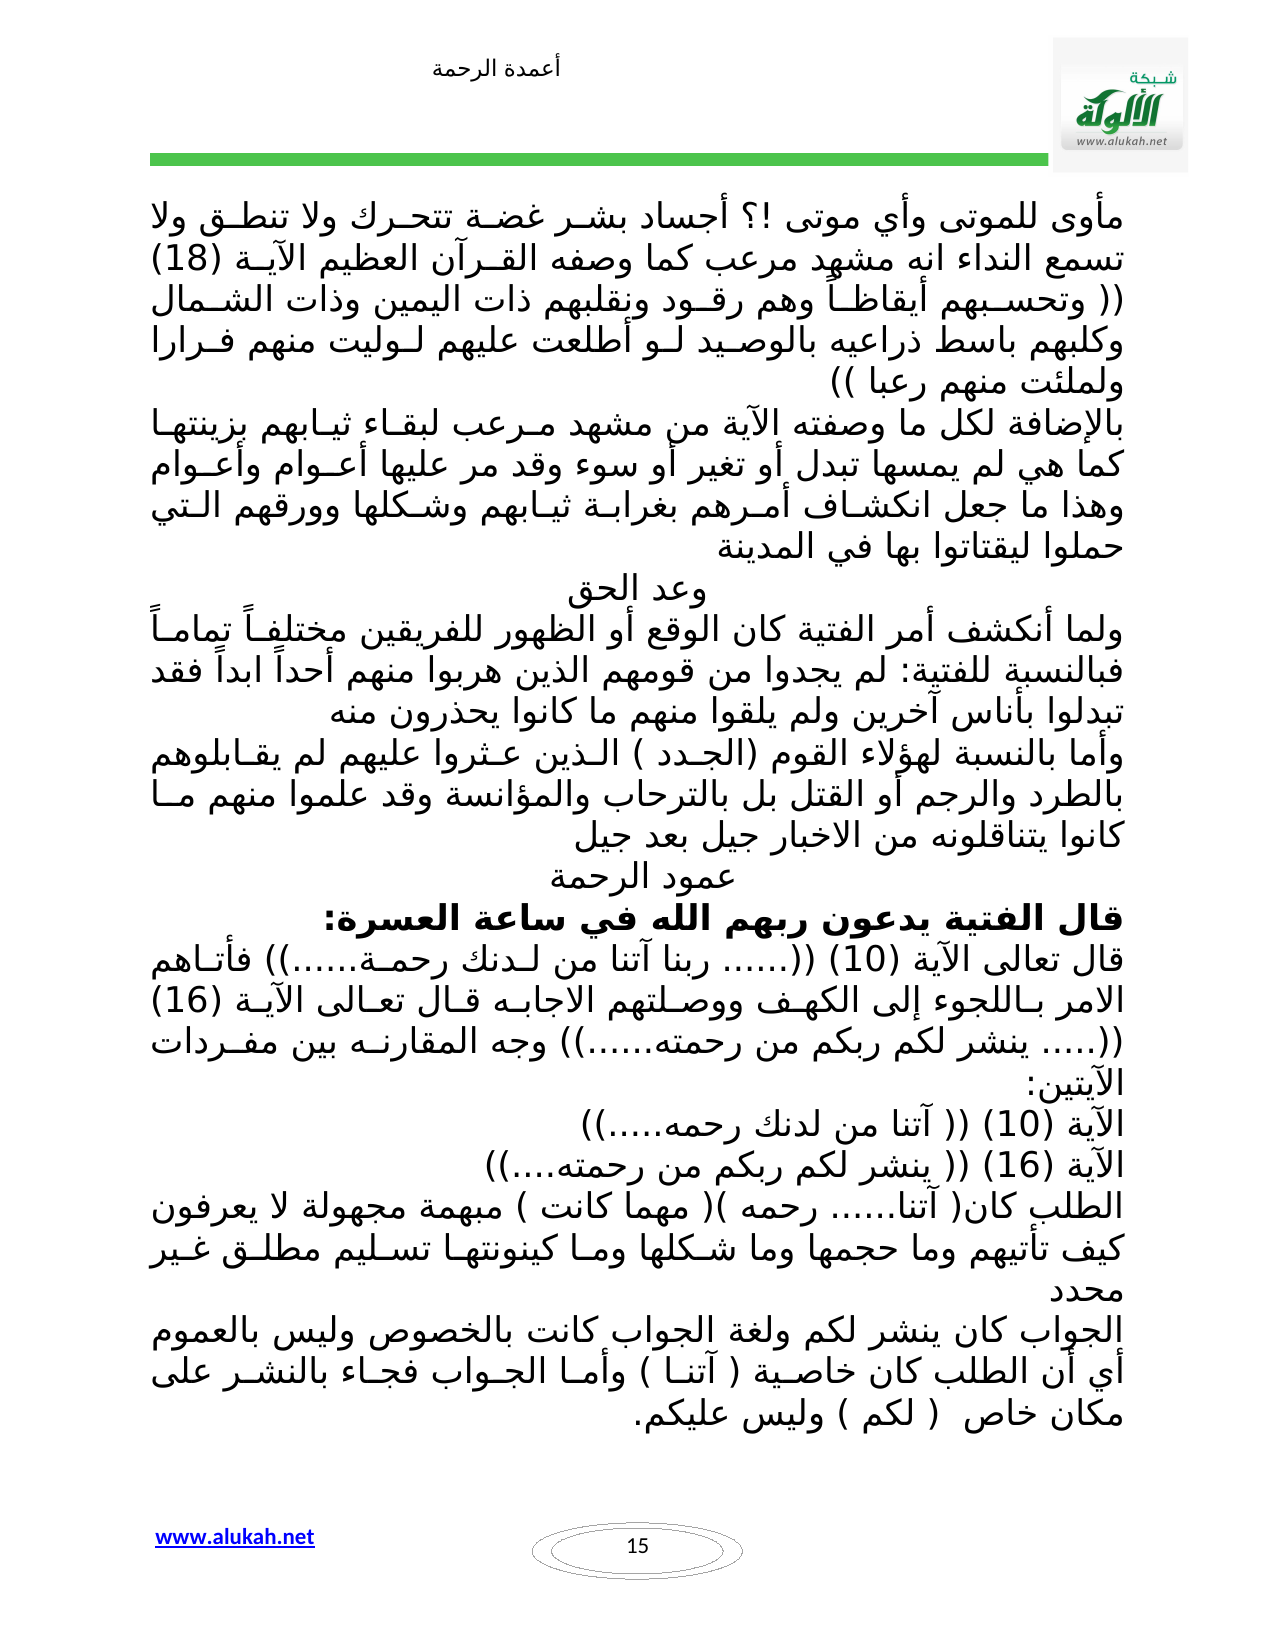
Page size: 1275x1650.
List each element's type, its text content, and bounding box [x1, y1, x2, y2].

text بالإضافة لكل ما وصفته الآية من مشهد مرعب لبقاء ثيابهم بزينتها كما هي لم يمسها تبدل أو تغير أو سوء وقد مر عليها أعوام وأعوام وهذا ما جعل انكشاف أمرهم بغرابة ثيابهم وشكلها وورقهم التي حملوا ليقتاتوا بها في المدينة [150, 402, 1125, 567]
text الطلب كان( آتنا...... رحمه )( مهما كانت ) مبهمة مجهولة لا يعرفون كيف تأتيهم وما حجمها وما شكلها وما كينونتها تسليم مطلق غير محدد [150, 1186, 1125, 1309]
text قال الفتية يدعون ربهم الله في ساعة العسرة: [150, 897, 1125, 938]
text وأما بالنسبة لهؤلاء القوم (الجدد ) الذين عثروا عليهم لم يقابلوهم بالطرد والرجم أو القتل بل بالترحاب والمؤانسة وقد علموا منهم ما كانوا يتناقلونه من الاخبار جيل بعد جيل [150, 732, 1125, 856]
text وعد الحق [150, 567, 1125, 608]
text الجواب كان ينشر لكم ولغة الجواب كانت بالخصوص وليس بالعموم أي أن الطلب كان خاصية ( آتنا ) وأما الجواب فجاء بالنشر على مكان خاص ( لكم ) وليس عليكم. [150, 1309, 1125, 1433]
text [150, 196, 1125, 402]
text الآية (10) (( آتنا من لدنك رحمه.....)) [150, 1103, 1125, 1144]
text الآية (16) (( ينشر لكم ربكم من رحمته....)) [150, 1144, 1125, 1186]
text ولما أنكشف أمر الفتية كان الوقع أو الظهور للفريقين مختلفاً تماماً فبالنسبة للفتية: لم يجدوا من قومهم الذين هربوا منهم أحداً ابداً فقد تبدلوا بأناس آخرين ولم يلقوا منهم ما كانوا يحذرون منه [150, 608, 1125, 732]
text قال تعالى الآية (10) ((...... ربنا آتنا من لدنك رحمة......)) فأتاهم الامر باللجوء إلى الكهف ووصلتهم الاجابه قال تعالى الآية (16) ((..... ينشر لكم ربكم من رحمته......)) وجه المقارنه بين مفردات الآيتين: [150, 938, 1125, 1103]
text عمود الرحمة [150, 856, 1125, 897]
